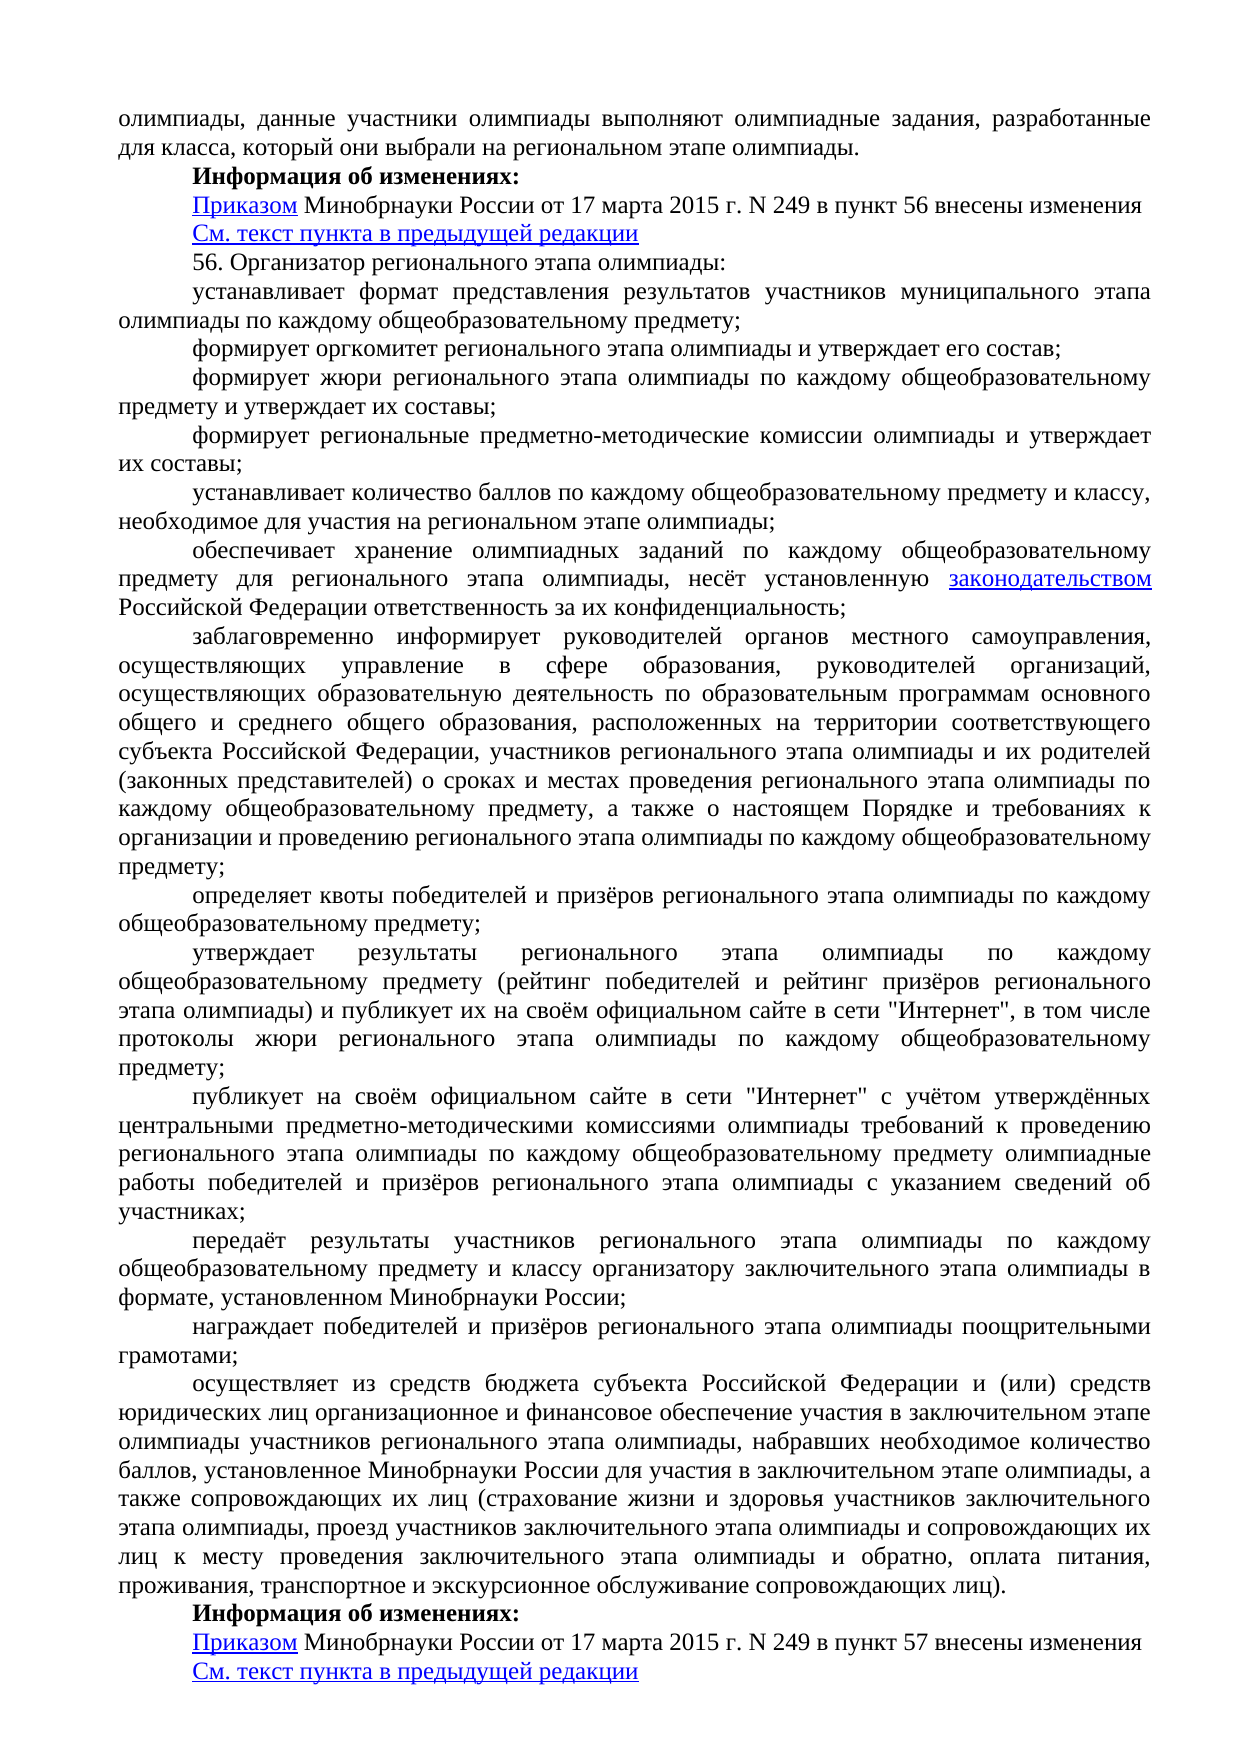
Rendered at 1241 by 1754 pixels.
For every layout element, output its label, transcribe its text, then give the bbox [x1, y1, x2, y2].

text формирует жюри регионального этапа олимпиады по каждому общеобразовательному предмету и утверждает их составы; [118, 362, 1152, 420]
text 56. Организатор регионального этапа олимпиады: [118, 247, 1152, 276]
text определяет квоты победителей и призёров регионального этапа олимпиады по каждому общеобразовательному предмету; [118, 880, 1152, 937]
text публикует на своём официальном сайте в сети "Интернет" с учётом утверждённых центральными предметно-методическими комиссиями олимпиады требований к проведению регионального этапа олимпиады по каждому общеобразовательному предмету олимпиадные работы победителей и призёров регионального этапа олимпиады с указанием сведений об участниках; [118, 1081, 1152, 1225]
text осуществляет из средств бюджета субъекта Российской Федерации и (или) средств юридических лиц организационное и финансовое обеспечение участия в заключительном этапе олимпиады участников регионального этапа олимпиады, набравших необходимое количество баллов, установленное Минобрнауки России для участия в заключительном этапе олимпиады, а также сопровождающих их лиц (страхование жизни и здоровья участников заключительного этапа олимпиады, проезд участников заключительного этапа олимпиады и сопровождающих их лиц к месту проведения заключительного этапа олимпиады и обратно, оплата питания, проживания, транспортное и экскурсионное обслуживание сопровождающих лиц). [118, 1368, 1152, 1598]
text передаёт результаты участников регионального этапа олимпиады по каждому общеобразовательному предмету и классу организатору заключительного этапа олимпиады в формате, установленном Минобрнауки России; [118, 1225, 1152, 1311]
text Приказом Минобрнауки России от 17 марта 2015 г. N 249 в пункт 56 внесены изменения [118, 190, 1152, 218]
text устанавливает формат представления результатов участников муниципального этапа олимпиады по каждому общеобразовательному предмету; [118, 276, 1152, 333]
text См. текст пункта в предыдущей редакции [118, 1656, 1152, 1685]
text утверждает результаты регионального этапа олимпиады по каждому общеобразовательному предмету (рейтинг победителей и рейтинг призёров регионального этапа олимпиады) и публикует их на своём официальном сайте в сети "Интернет", в том числе протоколы жюри регионального этапа олимпиады по каждому общеобразовательному предмету; [118, 937, 1152, 1081]
text Информация об изменениях: [118, 161, 1152, 190]
text Приказом Минобрнауки России от 17 марта 2015 г. N 249 в пункт 57 внесены изменения [118, 1627, 1152, 1656]
text формирует оргкомитет регионального этапа олимпиады и утверждает его состав; [118, 333, 1152, 362]
text формирует региональные предметно-методические комиссии олимпиады и утверждает их составы; [118, 420, 1152, 477]
text награждает победителей и призёров регионального этапа олимпиады поощрительными грамотами; [118, 1311, 1152, 1368]
text устанавливает количество баллов по каждому общеобразовательному предмету и классу, необходимое для участия на региональном этапе олимпиады; [118, 477, 1152, 535]
text обеспечивает хранение олимпиадных заданий по каждому общеобразовательному предмету для регионального этапа олимпиады, несёт установленную законодательством Российской Федерации ответственность за их конфиденциальность; [118, 535, 1152, 621]
text См. текст пункта в предыдущей редакции [118, 218, 1152, 247]
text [118, 103, 1152, 161]
text Информация об изменениях: [118, 1598, 1152, 1627]
text заблаговременно информирует руководителей органов местного самоуправления, осуществляющих управление в сфере образования, руководителей организаций, осуществляющих образовательную деятельность по образовательным программам основного общего и среднего общего образования, расположенных на территории соответствующего субъекта Российской Федерации, участников регионального этапа олимпиады и их родителей (законных представителей) о сроках и местах проведения регионального этапа олимпиады по каждому общеобразовательному предмету, а также о настоящем Порядке и требованиях к организации и проведению регионального этапа олимпиады по каждому общеобразовательному предмету; [118, 621, 1152, 880]
